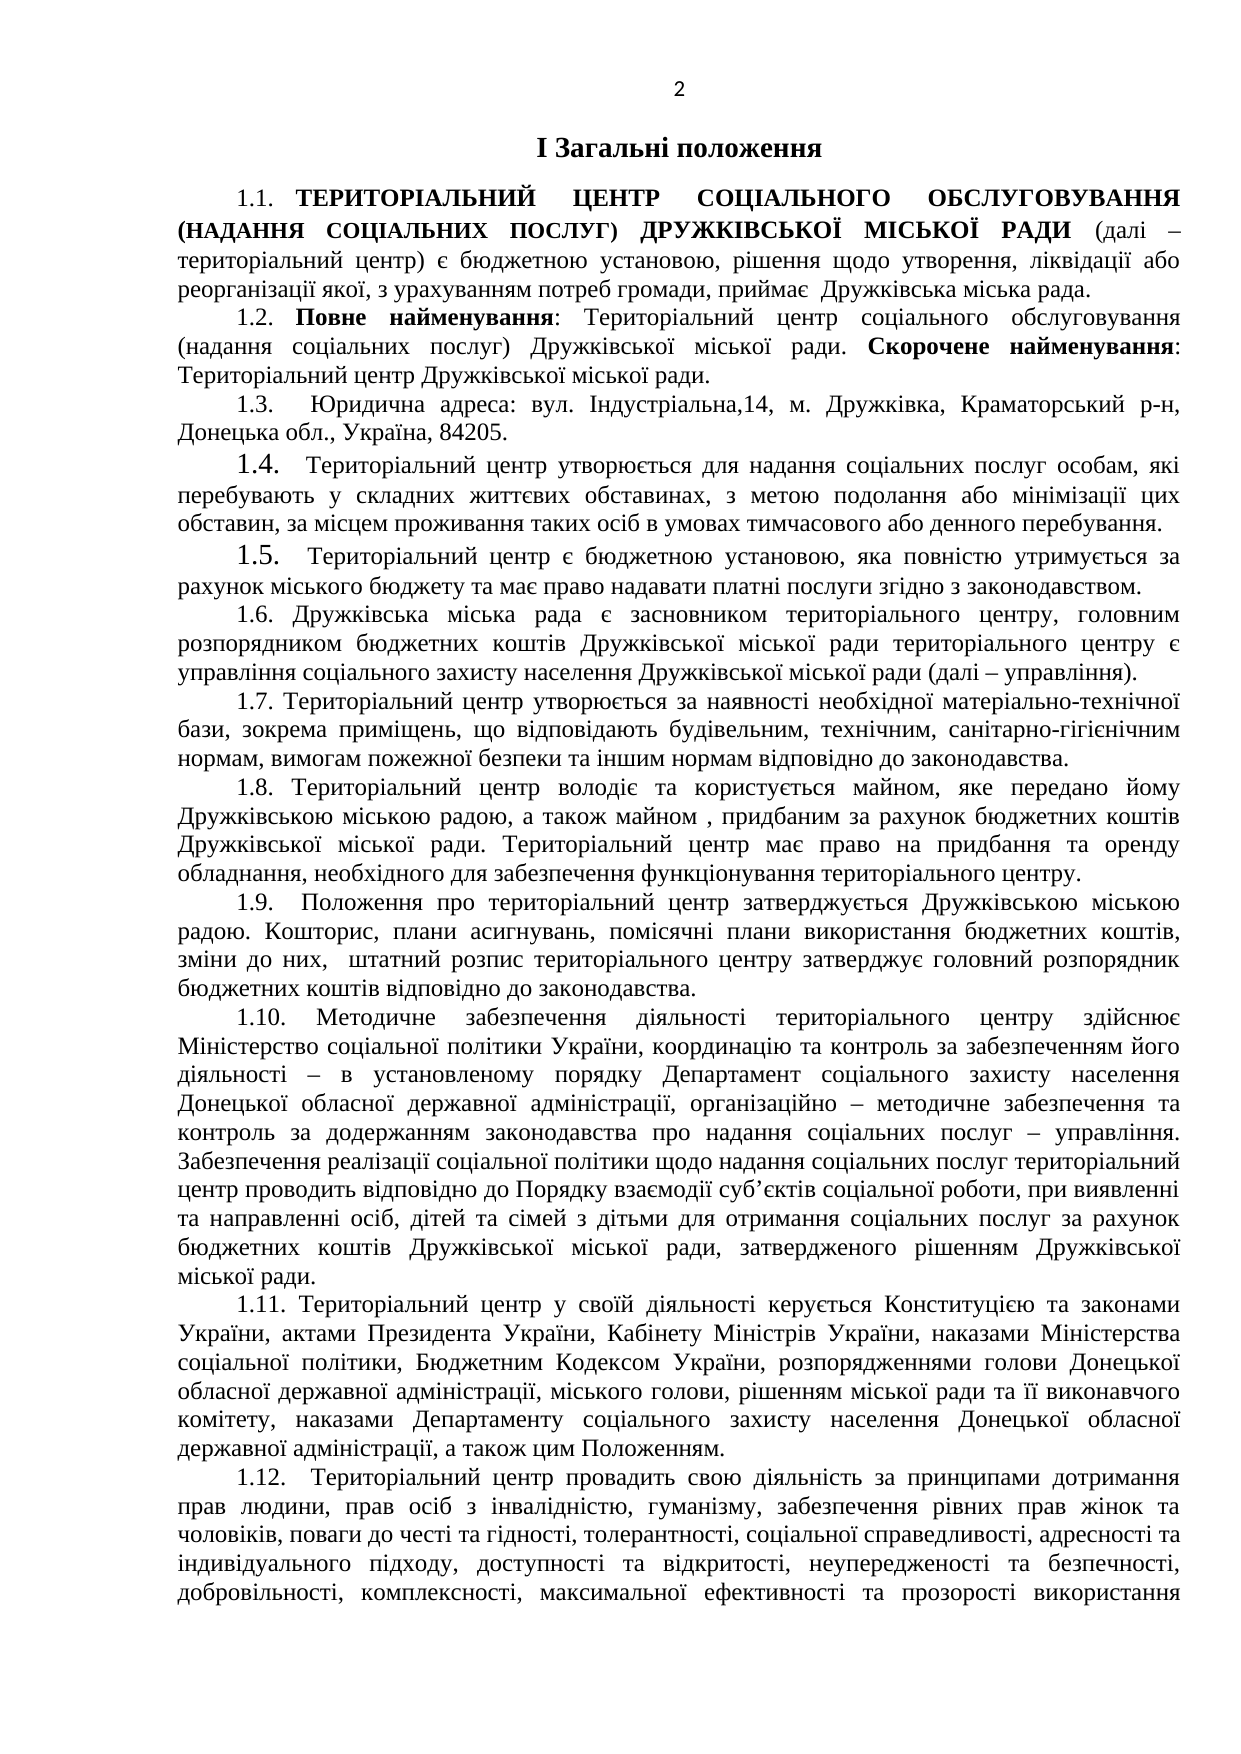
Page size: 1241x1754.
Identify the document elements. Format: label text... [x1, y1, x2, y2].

list Юридична адреса: вул. Індустріальна,14, м. Дружківка, Краматорський р-н, Донецька обл., Україна, 84205. [177, 389, 1181, 446]
list Повне найменування: Територіальний центр соціального обслуговування (надання соціальних послуг) Дружківської міської ради. Скорочене найменування: Територіальний центр Дружківської міської ради. [177, 302, 1181, 389]
text 1.6. Дружківська міська рада є засновником територіального центру, головним розпорядником бюджетних коштів Дружківської міської ради територіального центру є управління соціального захисту населення Дружківської міської ради (далі – управління). [177, 599, 1181, 686]
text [177, 1462, 1181, 1606]
list ТЕРИТОРІАЛЬНИЙ ЦЕНТР СОЦІАЛЬНОГО ОБСЛУГОВУВАННЯ (НАДАННЯ СОЦІАЛЬНИХ ПОСЛУГ) ДРУЖКІВСЬКОЇ МІСЬКОЇ РАДИ (далі – територіальний центр) є бюджетною установою, рішення щодо утворення, ліквідації або реорганізації якої, з урахуванням потреб громади, приймає Дружківська міська рада. [177, 183, 1181, 302]
text 1.7. Територіальний центр утворюється за наявності необхідної матеріально-технічної бази, зокрема приміщень, що відповідають будівельним, технічним, санітарно-гігієнічним нормам, вимогам пожежної безпеки та іншим нормам відповідно до законодавства. [177, 686, 1181, 772]
text 1.9. Положення про територіальний центр затверджується Дружківською міською радою. Кошторис, плани асигнувань, помісячні плани використання бюджетних коштів, зміни до них, штатний розпис територіального центру затверджує головний розпорядник бюджетних коштів відповідно до законодавства. [177, 887, 1181, 1002]
text 1.10. Методичне забезпечення діяльності територіального центру здійснює Міністерство соціальної політики України, координацію та контроль за забезпеченням його діяльності – в установленому порядку Департамент соціального захисту населення Донецької обласної державної адміністрації, організаційно – методичне забезпечення та контроль за додержанням законодавства про надання соціальних послуг – управління. Забезпечення реалізації соціальної політики щодо надання соціальних послуг територіальний центр проводить відповідно до Порядку взаємодії суб’єктів соціальної роботи, при виявленні та направленні осіб, дітей та сімей з дітьми для отримання соціальних послуг за рахунок бюджетних коштів Дружківської міської ради, затвердженого рішенням Дружківської міської ради. [177, 1002, 1181, 1289]
text 1.11. Територіальний центр у своїй діяльності керується Конституцією та законами України, актами Президента України, Кабінету Міністрів України, наказами Міністерства соціальної політики, Бюджетним Кодексом України, розпорядженнями голови Донецької обласної державної адміністрації, міського голови, рішенням міської ради та її виконавчого комітету, наказами Департаменту соціального захисту населення Донецької обласної державної адміністрації, а також цим Положенням. [177, 1289, 1181, 1462]
list Територіальний центр є бюджетною установою, яка повністю утримується за рахунок міського бюджету та має право надавати платні послуги згідно з законодавством. [177, 537, 1181, 599]
text І Загальні положення [177, 130, 1181, 163]
list Територіальний центр утворюється для надання соціальних послуг особам, які перебувають у складних життєвих обставинах, з метою подолання або мінімізації цих обставин, за місцем проживання таких осіб в умовах тимчасового або денного перебування. [177, 446, 1181, 537]
text 1.8. Територіальний центр володіє та користується майном, яке передано йому Дружківською міською радою, а також майном , придбаним за рахунок бюджетних коштів Дружківської міської ради. Територіальний центр має право на придбання та оренду обладнання, необхідного для забезпечення функціонування територіального центру. [177, 772, 1181, 887]
